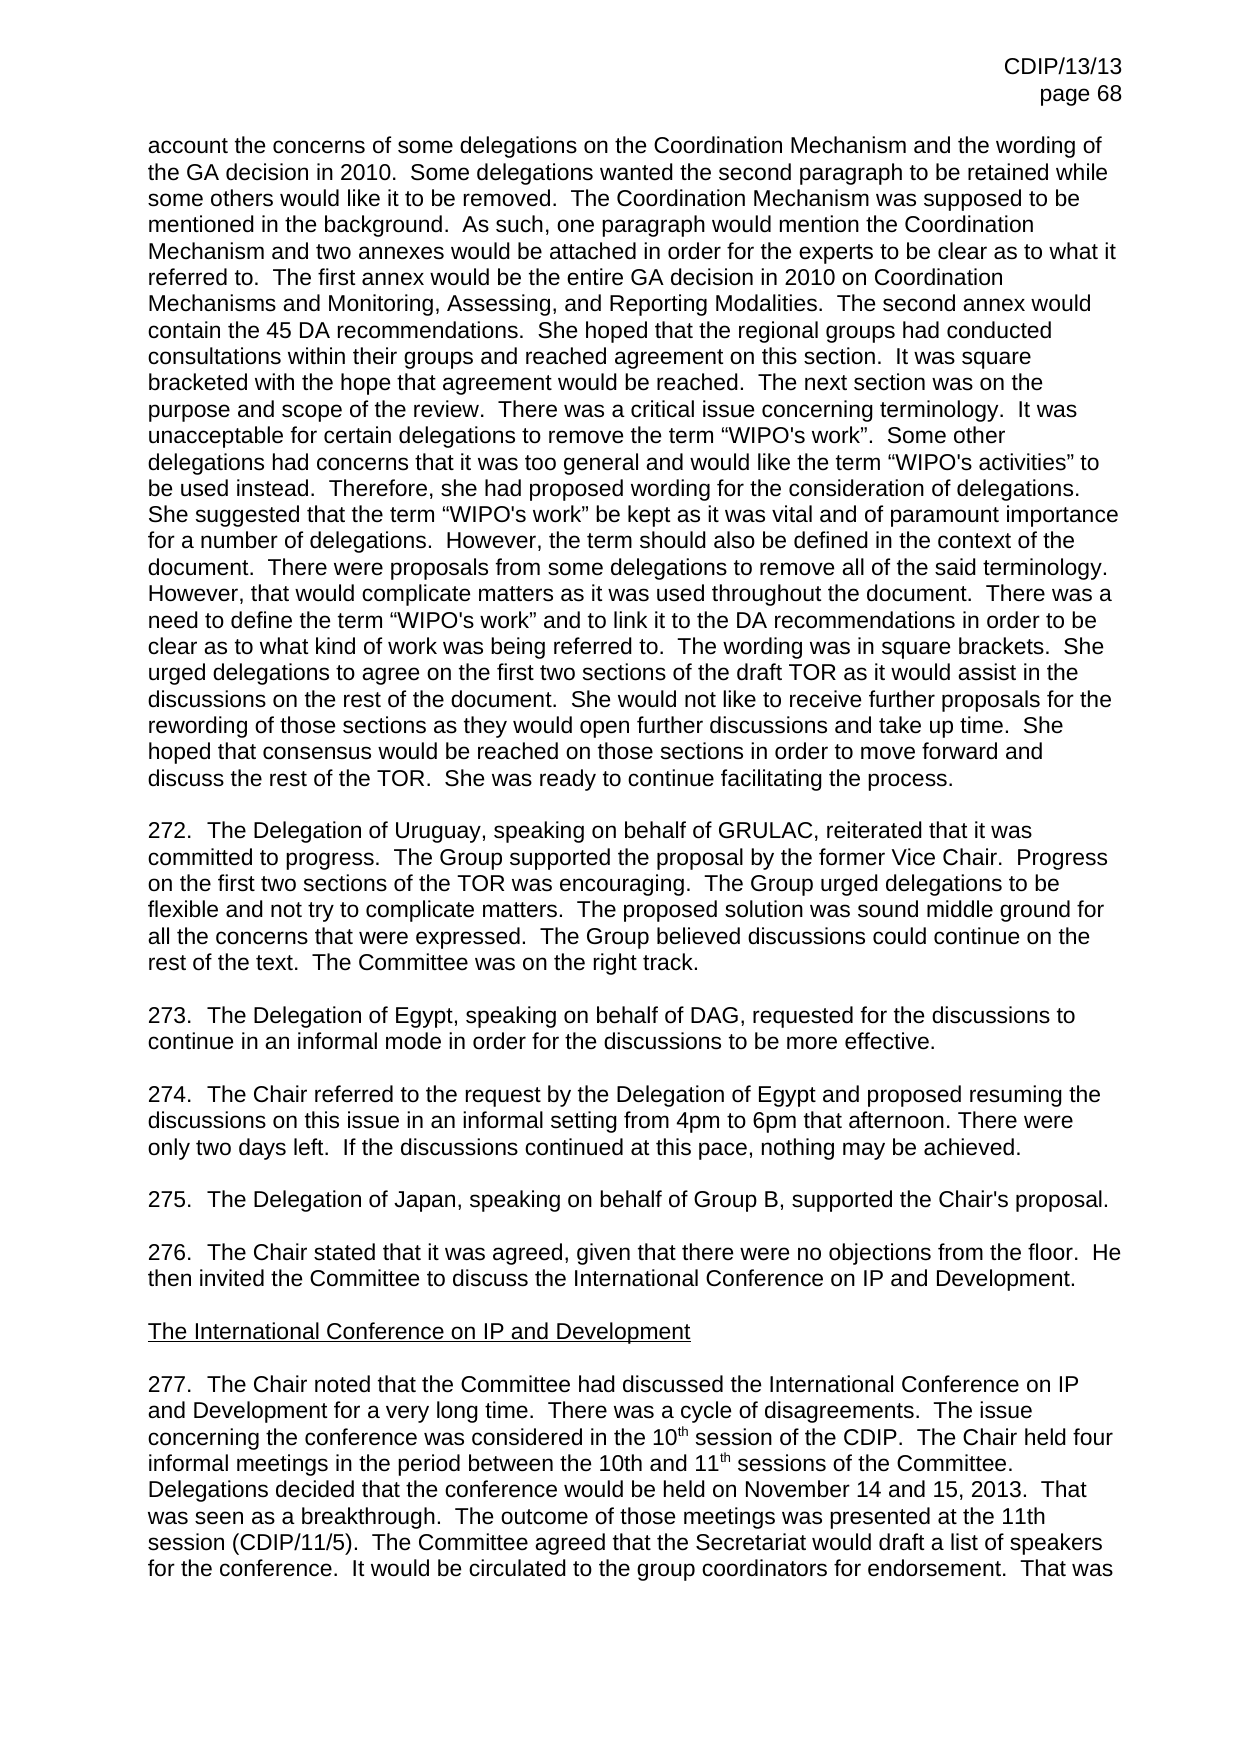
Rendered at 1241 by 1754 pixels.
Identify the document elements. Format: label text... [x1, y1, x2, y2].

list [148, 132, 1122, 791]
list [148, 1371, 1122, 1582]
list The Chair stated that it was agreed, given that there were no objections from the floor. He then invited the Committee to discuss the International Conference on IP and Development. [148, 1239, 1122, 1292]
list The Delegation of Uruguay, speaking on behalf of GRULAC, reiterated that it was committed to progress. The Group supported the proposal by the former Vice Chair. Progress on the first two sections of the TOR was encouraging. The Group urged delegations to be flexible and not try to complicate matters. The proposed solution was sound middle ground for all the concerns that were expressed. The Group believed discussions could continue on the rest of the text. The Committee was on the right track. [148, 817, 1122, 976]
text The International Conference on IP and Development [148, 1318, 1122, 1344]
list The Delegation of Japan, speaking on behalf of Group B, supported the Chair's proposal. [148, 1186, 1122, 1213]
list The Delegation of Egypt, speaking on behalf of DAG, requested for the discussions to continue in an informal mode in order for the discussions to be more effective. [148, 1002, 1122, 1054]
list The Chair referred to the request by the Delegation of Egypt and proposed resuming the discussions on this issue in an informal setting from 4pm to 6pm that afternoon. There were only two days left. If the discussions continued at this pace, nothing may be achieved. [148, 1081, 1122, 1160]
